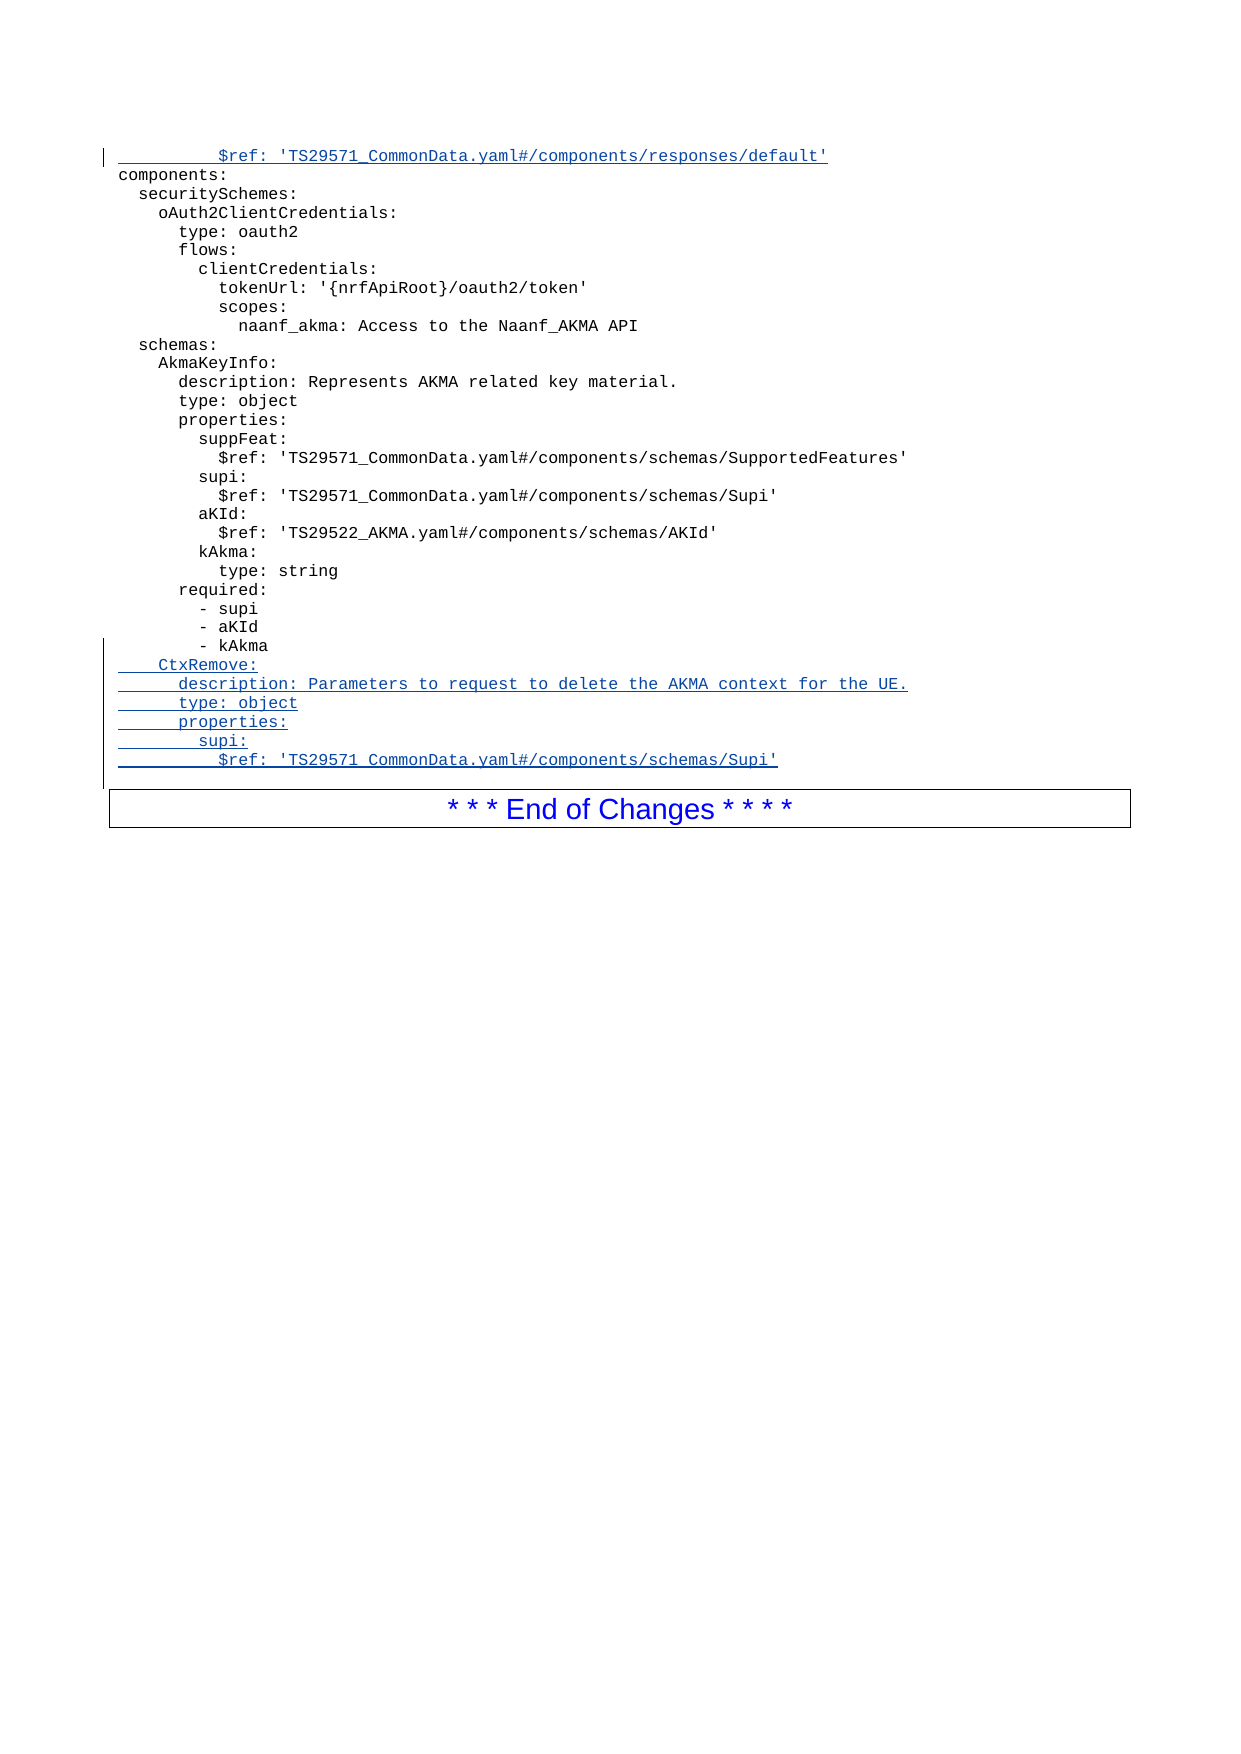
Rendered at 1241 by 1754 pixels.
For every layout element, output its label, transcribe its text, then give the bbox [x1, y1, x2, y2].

text $ref: 'TS29522_AKMA.yaml#/components/schemas/AKId' [118, 525, 1122, 544]
text supi: [118, 468, 1122, 487]
text type: oauth2 [118, 223, 1122, 242]
text properties: [118, 412, 1122, 431]
text $ref: 'TS29571_CommonData.yaml#/components/schemas/SupportedFeatures' [118, 449, 1122, 468]
text - aKId [118, 619, 1122, 638]
text aKId: [118, 506, 1122, 525]
text securitySchemes: [118, 185, 1122, 204]
text $ref: 'TS29571_CommonData.yaml#/components/schemas/Supi' [118, 487, 1122, 506]
text oAuth2ClientCredentials: [118, 204, 1122, 223]
text kAkma: [118, 544, 1122, 562]
text scopes: [118, 298, 1122, 317]
text flows: [118, 242, 1122, 261]
text components: [118, 167, 1122, 185]
text * * * End of Changes * * * * [110, 790, 1130, 827]
text type: object [118, 393, 1122, 412]
text clientCredentials: [118, 261, 1122, 280]
text naanf_akma: Access to the Naanf_AKMA API [118, 317, 1122, 336]
text suppFeat: [118, 431, 1122, 449]
text required: [118, 581, 1122, 600]
text - supi [118, 600, 1122, 619]
text type: string [118, 562, 1122, 581]
text - kAkma [118, 638, 1122, 657]
text schemas: [118, 336, 1122, 355]
text tokenUrl: '{nrfApiRoot}/oauth2/token' [118, 280, 1122, 298]
text description: Represents AKMA related key material. [118, 374, 1122, 393]
text AkmaKeyInfo: [118, 355, 1122, 374]
